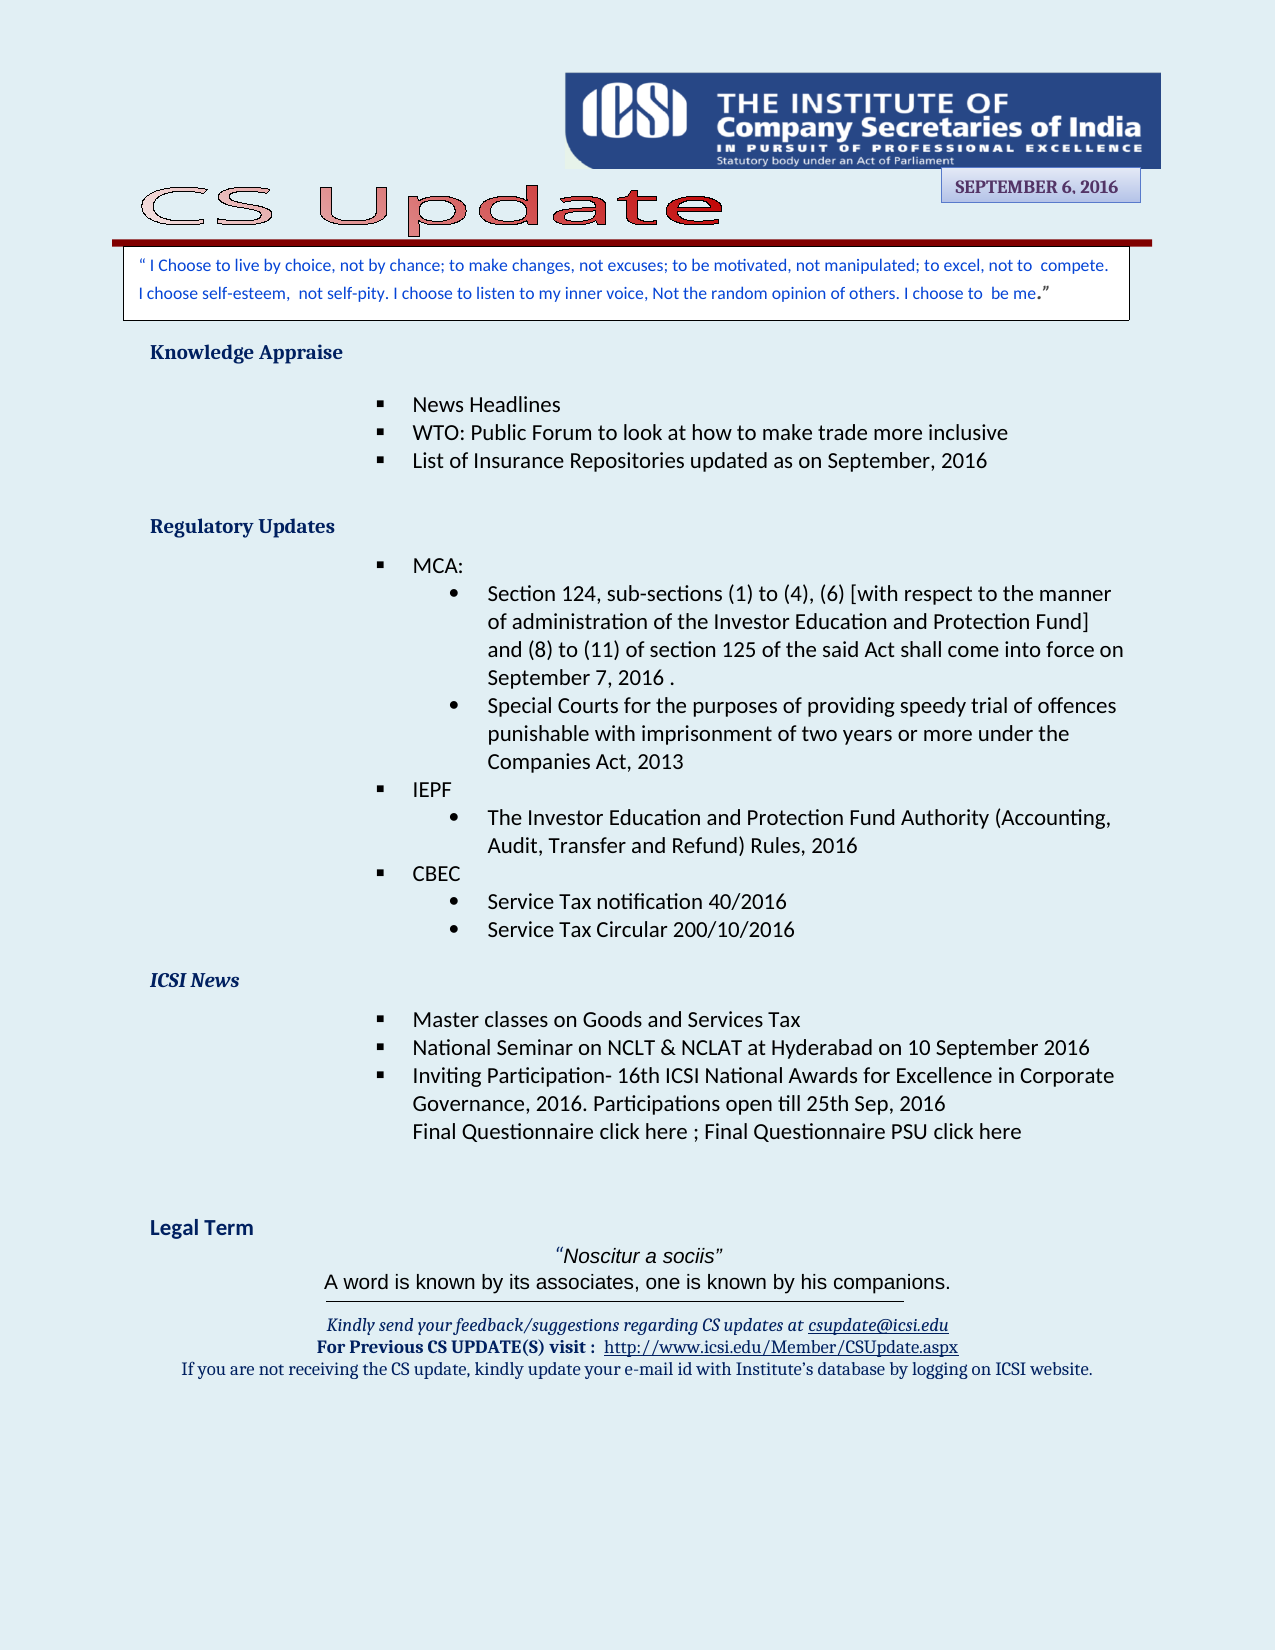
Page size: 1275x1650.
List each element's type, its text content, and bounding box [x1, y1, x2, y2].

list IEPF [375, 775, 1125, 803]
list List of Insurance Repositories updated as on September, 2016 [375, 446, 1125, 474]
text If you are not receiving the CS update, kindly update your e-mail id with Institute’s database by logging on ICSI website. [150, 1358, 1125, 1380]
list CBEC [375, 859, 1125, 887]
text Regulatory Updates [150, 514, 1125, 538]
list MCA: [375, 551, 1125, 579]
list WTO: Public Forum to look at how to make trade more inclusive [375, 418, 1125, 446]
text For Previous CS UPDATE(S) visit : http://www.icsi.edu/Member/CSUpdate.aspx [150, 1337, 1125, 1358]
picture [971, 72, 1161, 172]
text Legal Term [150, 1213, 1125, 1241]
text ICSI News [150, 968, 1125, 992]
list The Investor Education and Protection Fund Authority (Accounting, Audit, Transfer and Refund) Rules, 2016 [450, 803, 1125, 859]
list Inviting Participation- 16th ICSI National Awards for Excellence in Corporate Governance, 2016. Participations open till 25th Sep, 2016 Final Questionnaire click here ; Final Questionnaire PSU click here [375, 1061, 1125, 1145]
list News Headlines [375, 390, 1125, 418]
text A word is known by its associates, one is known by his companions. [150, 1269, 1125, 1293]
list Master classes on Goods and Services Tax [375, 1005, 1125, 1033]
list Service Tax notification 40/2016 [450, 887, 1125, 915]
text “Noscitur a sociis” [150, 1241, 1125, 1269]
list Special Courts for the purposes of providing speedy trial of offences punishable with imprisonment of two years or more under the Companies Act, 2013 [450, 691, 1125, 775]
text Knowledge Appraise [150, 341, 1108, 365]
list National Seminar on NCLT & NCLAT at Hyderabad on 10 September 2016 [375, 1033, 1125, 1061]
text Kindly send your feedback/suggestions regarding CS updates at csupdate@icsi.edu [150, 1293, 1125, 1337]
list Section 124, sub-sections (1) to (4), (6) [with respect to the manner of administration of the Investor Education and Protection Fund] and (8) to (11) of section 125 of the said Act shall come into force on September 7, 2016 . [450, 579, 1125, 691]
list Service Tax Circular 200/10/2016 [450, 915, 1125, 943]
